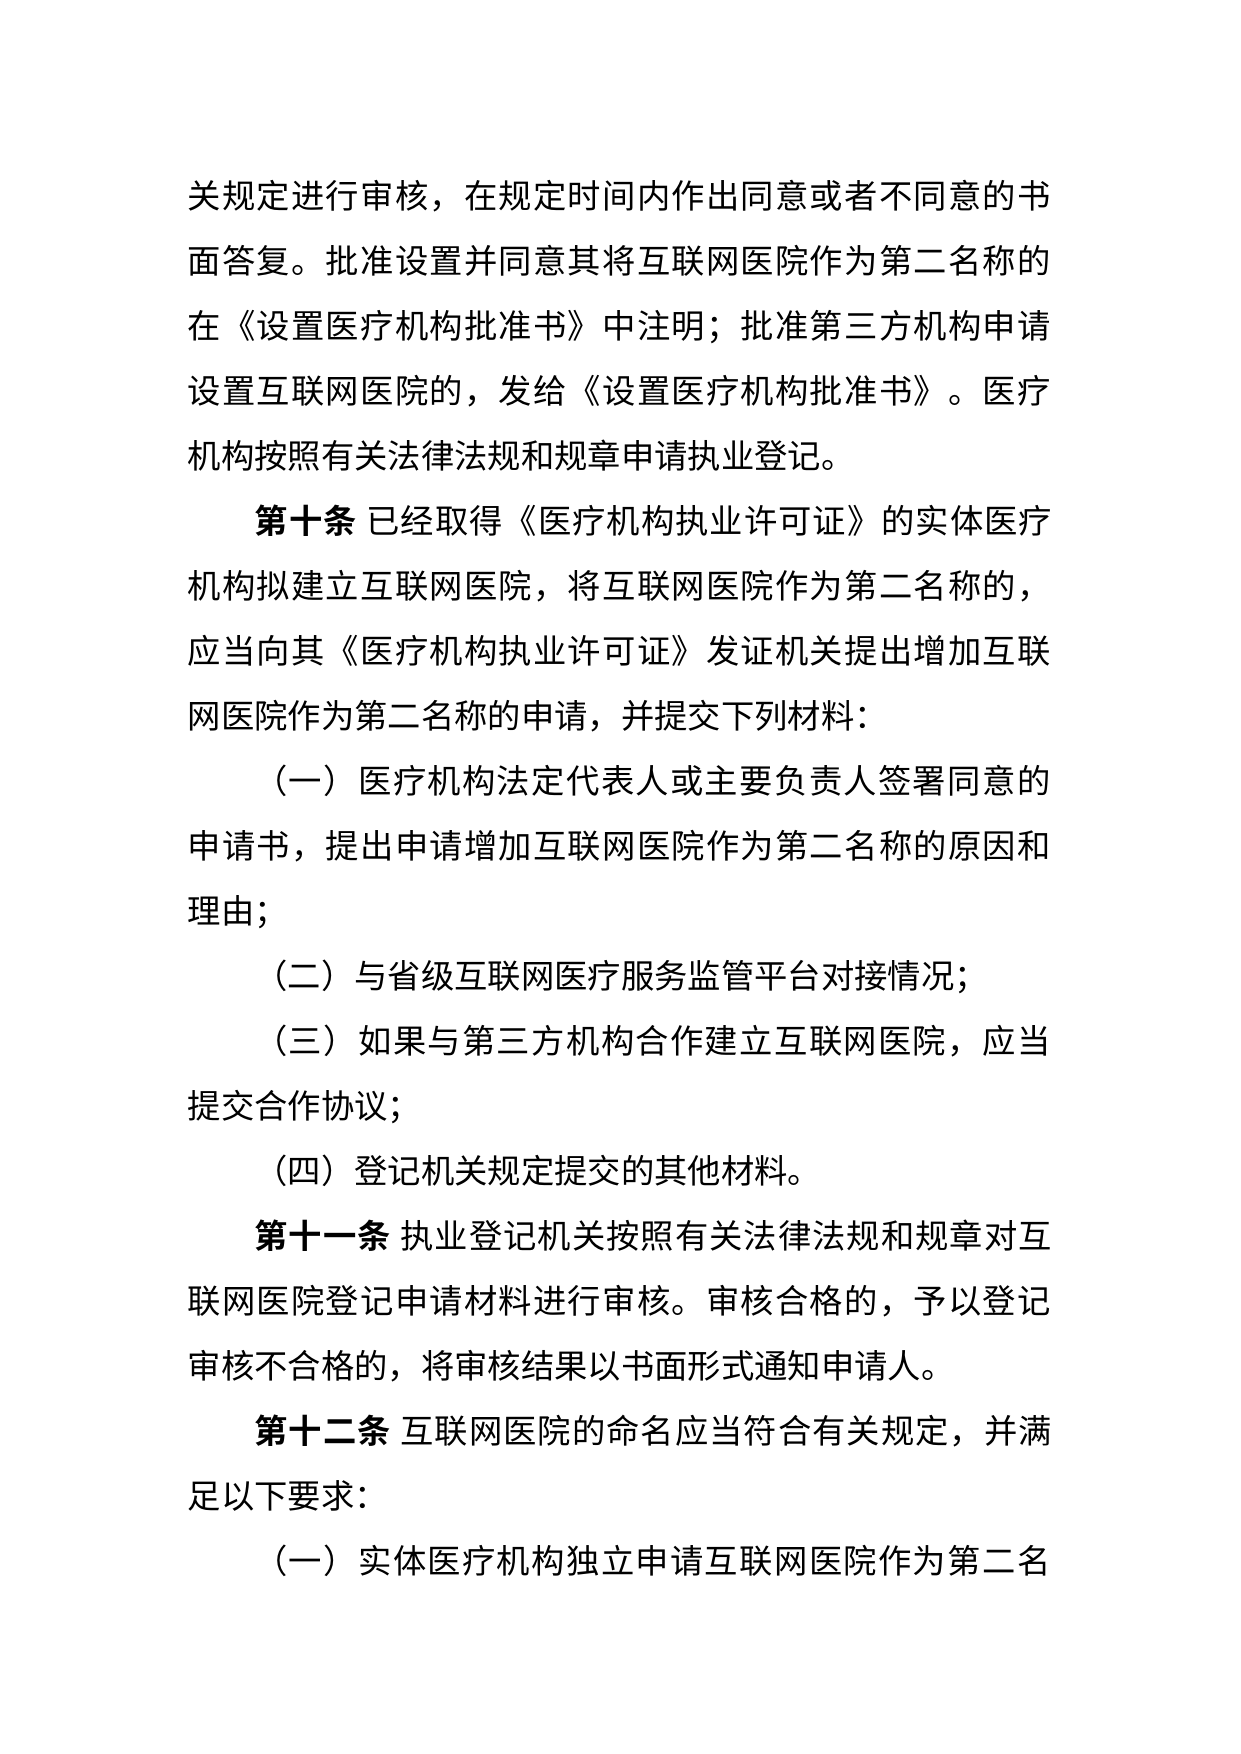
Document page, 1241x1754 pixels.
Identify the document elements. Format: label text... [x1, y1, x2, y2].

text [187, 162, 1053, 487]
text 第十二条 互联网医院的命名应当符合有关规定，并满足以下要求： [187, 1397, 1053, 1527]
text （四）登记机关规定提交的其他材料。 [187, 1137, 1053, 1202]
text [187, 1527, 1053, 1592]
text （二）与省级互联网医疗服务监管平台对接情况； [187, 942, 1053, 1007]
text 第十一条 执业登记机关按照有关法律法规和规章对互联网医院登记申请材料进行审核。审核合格的，予以登记。审核不合格的，将审核结果以书面形式通知申请人。 [187, 1202, 1053, 1397]
text （一）医疗机构法定代表人或主要负责人签署同意的申请书，提出申请增加互联网医院作为第二名称的原因和理由； [187, 747, 1053, 942]
text （三）如果与第三方机构合作建立互联网医院，应当提交合作协议； [187, 1007, 1053, 1137]
text 第十条 已经取得《医疗机构执业许可证》的实体医疗机构拟建立互联网医院，将互联网医院作为第二名称的，应当向其《医疗机构执业许可证》发证机关提出增加互联网医院作为第二名称的申请，并提交下列材料： [187, 487, 1053, 747]
